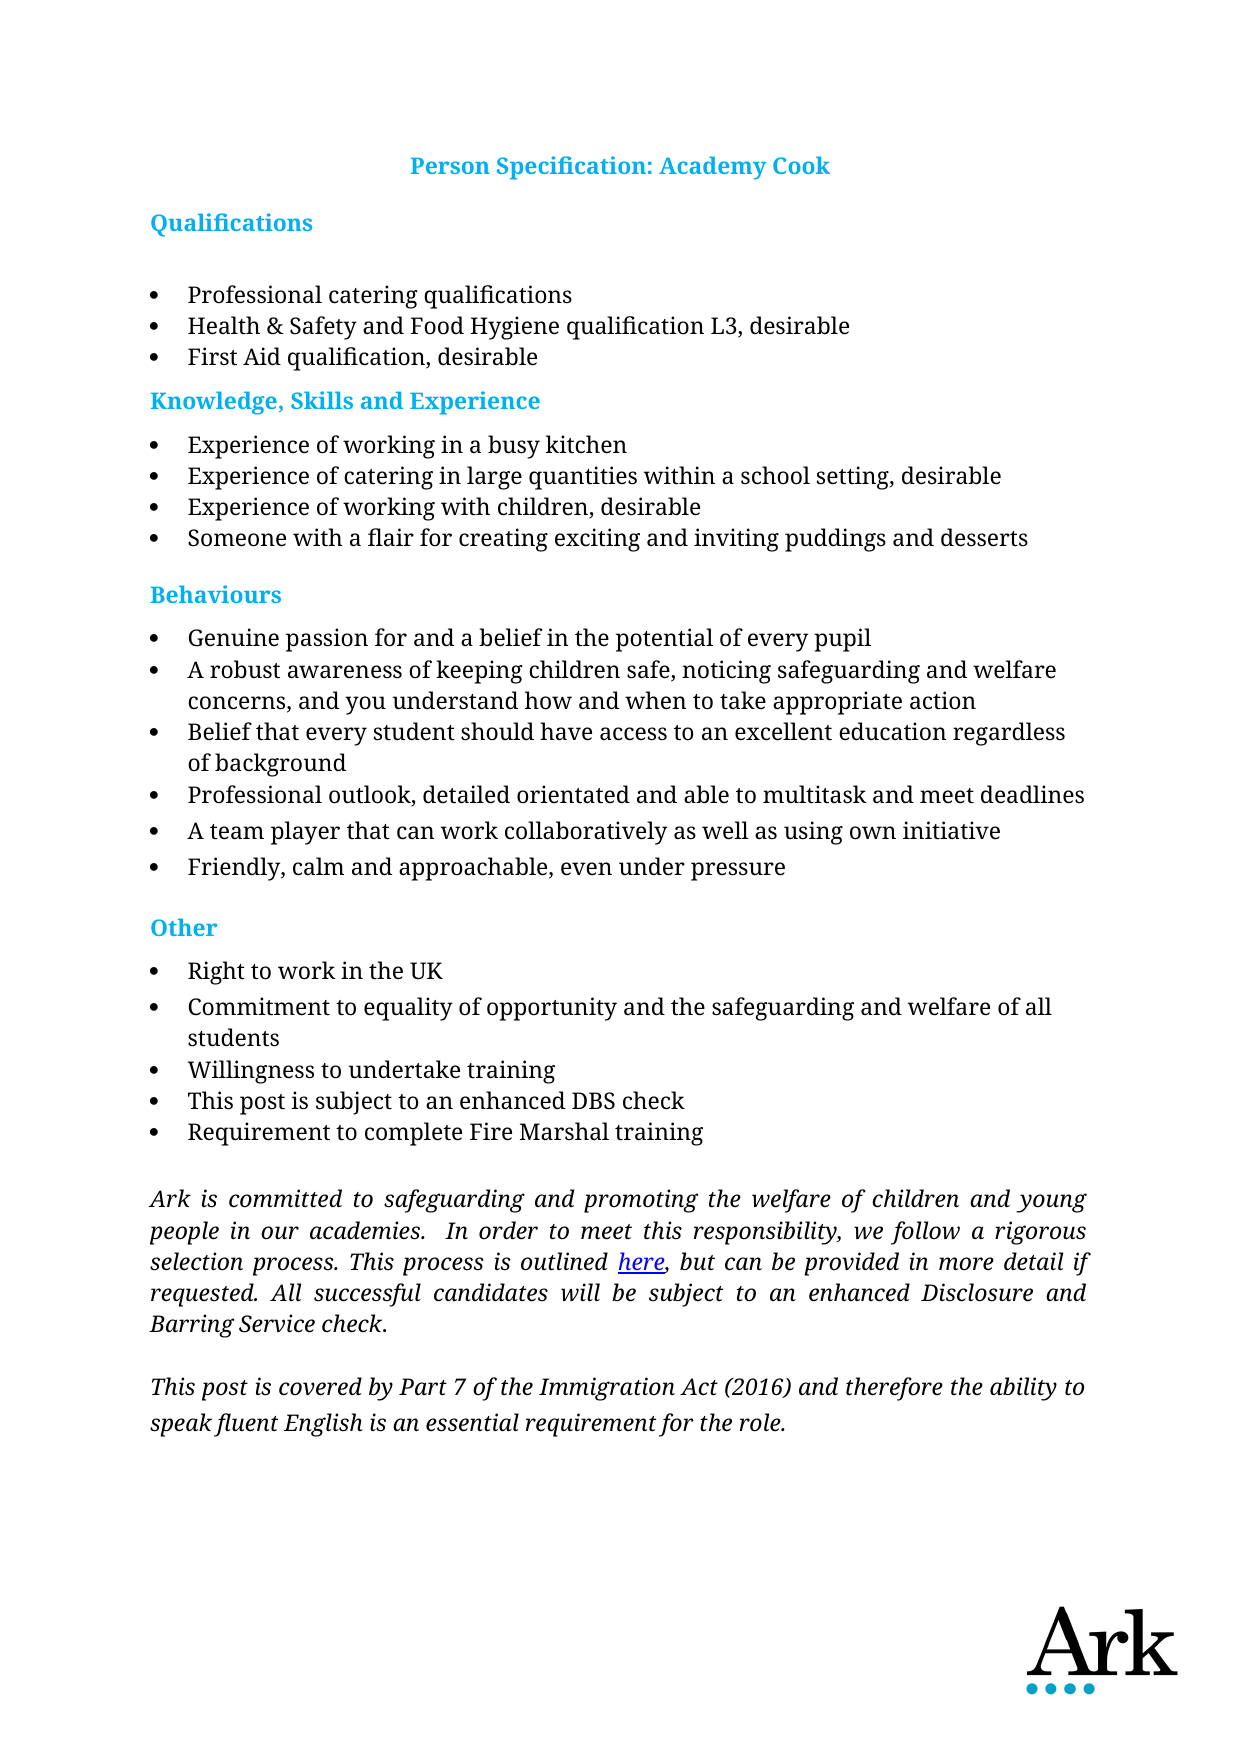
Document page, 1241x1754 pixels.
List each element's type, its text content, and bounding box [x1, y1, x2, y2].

list First Aid qualification, desirable [150, 341, 1090, 372]
list Right to work in the UK [150, 955, 1090, 986]
list A team player that can work collaboratively as well as using own initiative [150, 814, 1090, 846]
subtitle Knowledge, Skills and Experience [150, 385, 1090, 416]
text Person Specification: Academy Cook [150, 150, 1090, 181]
list Experience of catering in large quantities within a school setting, desirable [150, 460, 1090, 491]
subtitle Qualifications [150, 207, 1090, 238]
list Professional outlook, detailed orientated and able to multitask and meet deadlines [150, 779, 1090, 810]
list Willingness to undertake training [150, 1054, 1090, 1085]
list Professional catering qualifications [150, 279, 1090, 310]
list Friendly, calm and approachable, even under pressure [150, 851, 1090, 882]
list Belief that every student should have access to an excellent education regardless of background [150, 716, 1090, 779]
list This post is subject to an enhanced DBS check [150, 1085, 1090, 1116]
list Experience of working in a busy kitchen [150, 429, 1090, 460]
text Ark is committed to safeguarding and promoting the welfare of children and young people in our academies. In order to meet this responsibility, we follow a rigorous selection process. This process is outlined here, but can be provided in more detail if requested. All successful candidates will be subject to an enhanced Disclosure and Barring Service check. [150, 1183, 1090, 1339]
subtitle Behaviours [150, 579, 1090, 610]
text This post is covered by Part 7 of the Immigration Act (2016) and therefore the ability to speak fluent English is an essential requirement for the role. [150, 1371, 1090, 1438]
subtitle Other [150, 911, 1090, 943]
list Someone with a flair for creating exciting and inviting puddings and desserts [150, 522, 1090, 554]
list Requirement to complete Fire Marshal training [150, 1116, 1090, 1147]
picture [997, 1575, 1206, 1714]
list Commitment to equality of opportunity and the safeguarding and welfare of all students [150, 991, 1090, 1054]
list Experience of working with children, desirable [150, 491, 1090, 522]
list Genuine passion for and a belief in the potential of every pupil [150, 622, 1090, 654]
list A robust awareness of keeping children safe, noticing safeguarding and welfare concerns, and you understand how and when to take appropriate action [150, 654, 1090, 716]
list Health & Safety and Food Hygiene qualification L3, desirable [150, 310, 1090, 341]
